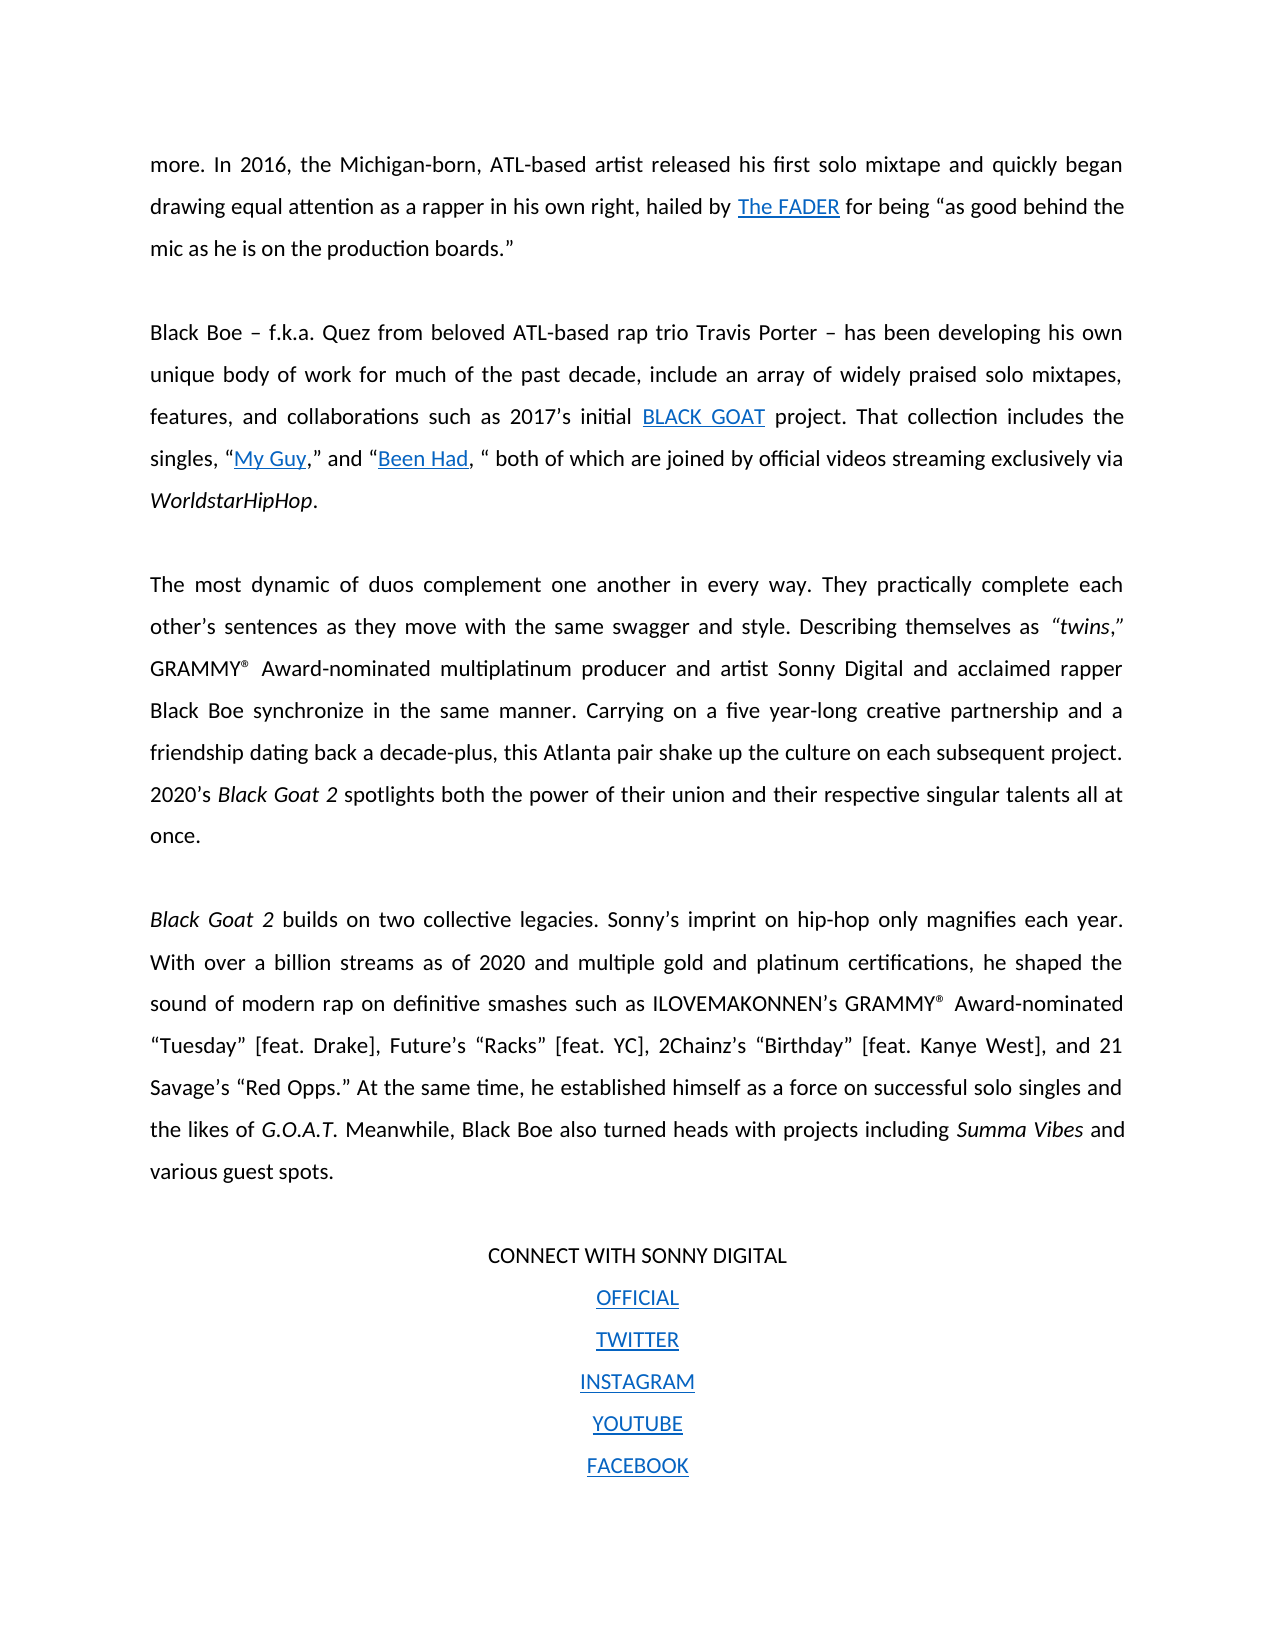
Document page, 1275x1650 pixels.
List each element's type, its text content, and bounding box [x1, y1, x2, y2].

text INSTAGRAM [150, 1367, 1125, 1395]
text The most dynamic of duos complement one another in every way. They practically complete each other’s sentences as they move with the same swagger and style. Describing themselves as “twins,” GRAMMY® Award-nominated multiplatinum producer and artist Sonny Digital and acclaimed rapper Black Boe synchronize in the same manner. Carrying on a five year-long creative partnership and a friendship dating back a decade-plus, this Atlanta pair shake up the culture on each subsequent project. 2020’s Black Goat 2 spotlights both the power of their union and their respective singular talents all at once. [150, 570, 1125, 850]
text FACEBOOK [150, 1451, 1125, 1479]
text Black Goat 2 builds on two collective legacies. Sonny’s imprint on hip-hop only magnifies each year. With over a billion streams as of 2020 and multiple gold and platinum certifications, he shaped the sound of modern rap on definitive smashes such as ILOVEMAKONNEN’s GRAMMY® Award-nominated “Tuesday” [feat. Drake], Future’s “Racks” [feat. YC], 2Chainz’s “Birthday” [feat. Kanye West], and 21 Savage’s “Red Opps.” At the same time, he established himself as a force on successful solo singles and the likes of G.O.A.T. Meanwhile, Black Boe also turned heads with projects including Summa Vibes and various guest spots. [150, 906, 1125, 1186]
text Black Boe – f.k.a. Quez from beloved ATL-based rap trio Travis Porter – has been developing his own unique body of work for much of the past decade, include an array of widely praised solo mixtapes, features, and collaborations such as 2017’s initial BLACK GOAT project. That collection includes the singles, “My Guy,” and “Been Had, “ both of which are joined by official videos streaming exclusively via WorldstarHipHop. [150, 318, 1125, 514]
text CONNECT WITH SONNY DIGITAL [150, 1241, 1125, 1269]
text TWITTER [150, 1325, 1125, 1353]
text OFFICIAL [150, 1283, 1125, 1311]
text YOUTUBE [150, 1409, 1125, 1437]
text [150, 150, 1125, 262]
